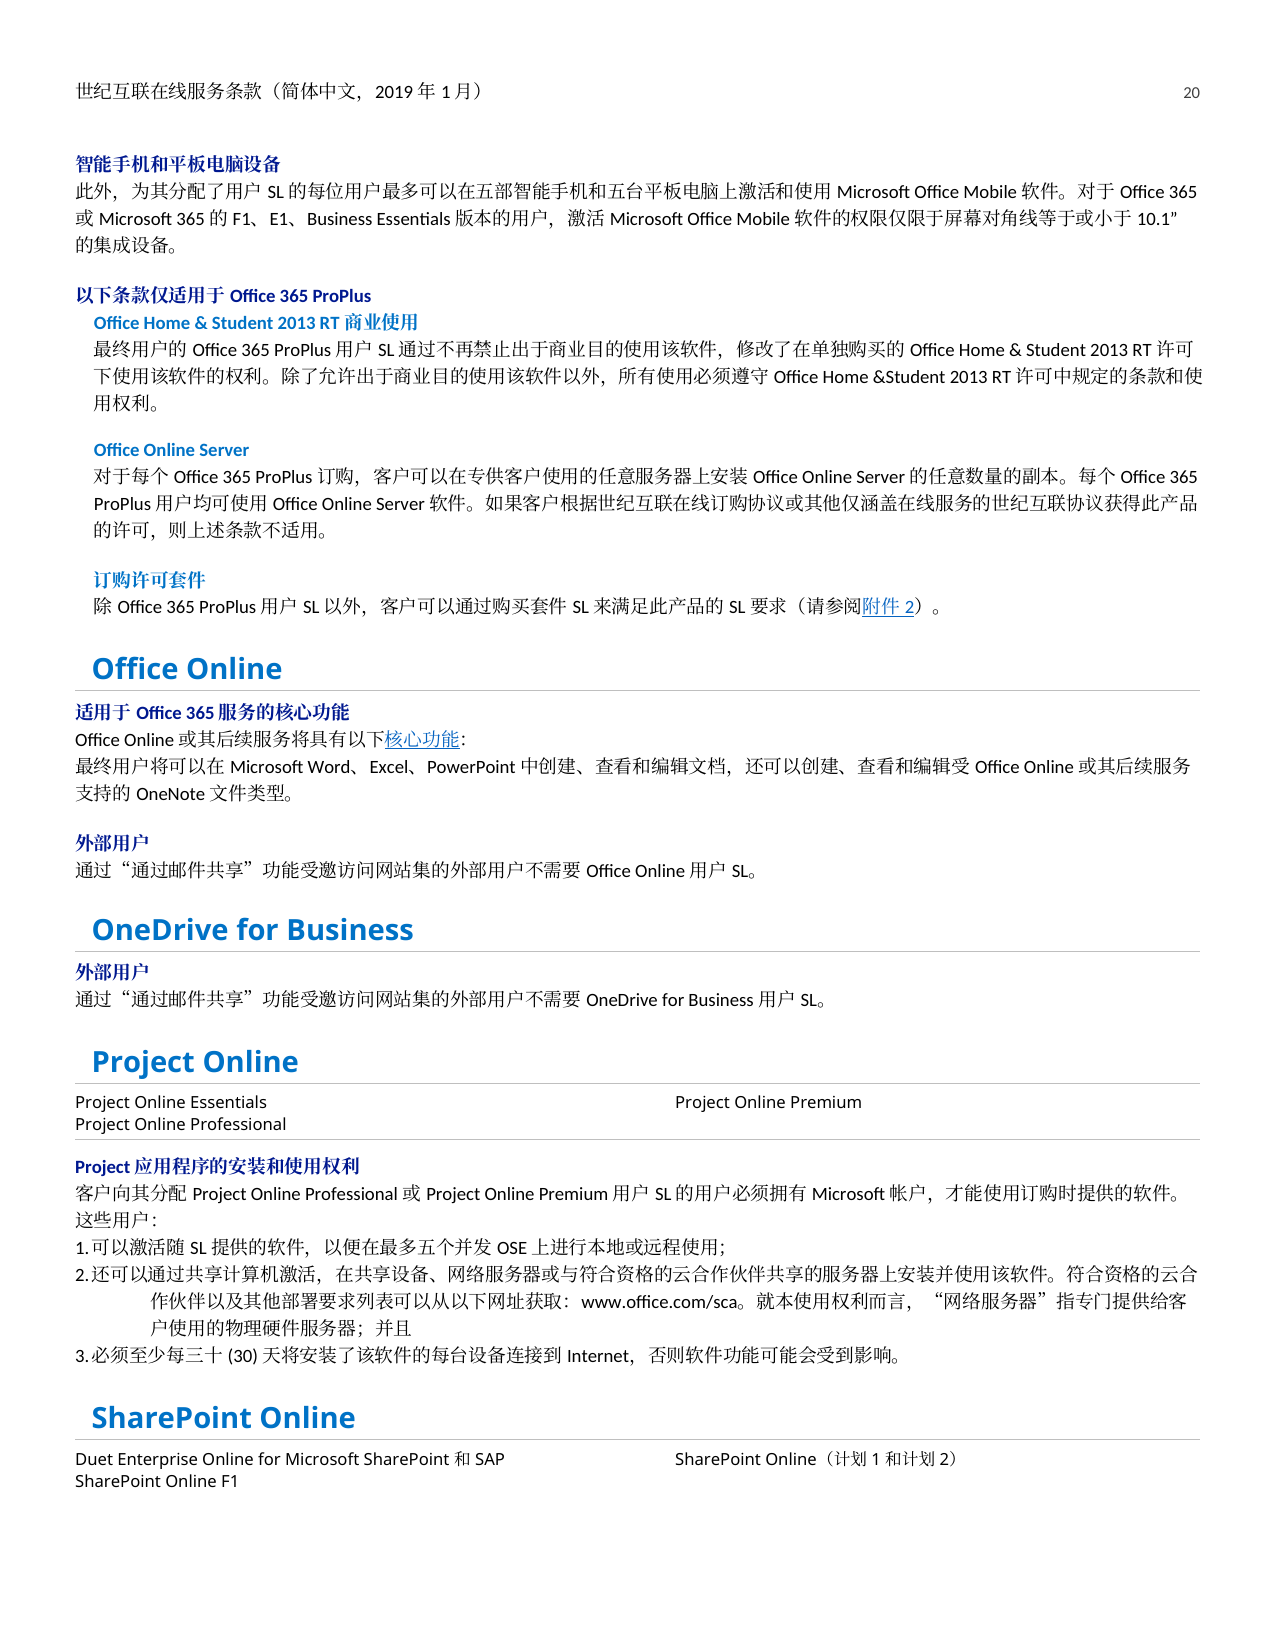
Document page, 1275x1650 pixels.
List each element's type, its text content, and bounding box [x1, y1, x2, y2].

list 智能手机和平板电脑设备 [75, 150, 1200, 177]
list 通过“通过邮件共享”功能受邀访问网站集的外部用户不需要 Office Online 用户 SL。 [75, 855, 1200, 882]
list 订购许可套件 [94, 565, 1211, 592]
list 以下条款仅适用于 Office 365 ProPlus [75, 281, 1200, 308]
list Office Online Server [94, 439, 1211, 462]
list 此外，为其分配了用户 SL 的每位用户最多可以在五部智能手机和五台平板电脑上激活和使用 Microsoft Office Mobile 软件。对于 Office 365 或 Microsoft 365 的 F1、E1、Business Essentials 版本的用户，激活 Microsoft Office Mobile 软件的权限仅限于屏幕对角线等于或小于 10.1” 的集成设备。 [75, 177, 1200, 258]
list 外部用户 [75, 958, 1200, 985]
list Project Online Professional [75, 1113, 600, 1136]
list 最终用户的 Office 365 ProPlus 用户 SL 通过不再禁止出于商业目的使用该软件，修改了在单独购买的 Office Home & Student 2013 RT 许可下使用该软件的权利。除了允许出于商业目的使用该软件以外，所有使用必须遵守 Office Home &Student 2013 RT 许可中规定的条款和使用权利。 [94, 335, 1211, 416]
list Office Home & Student 2013 RT 商业使用 [94, 308, 1211, 335]
subtitle Office Online [75, 648, 1200, 690]
list Project Online Premium [675, 1090, 1200, 1113]
list SharePoint Online F1 [75, 1470, 600, 1493]
list 最终用户将可以在 Microsoft Word、Excel、PowerPoint 中创建、查看和编辑文档，还可以创建、查看和编辑受 Office Online 或其后续服务支持的 OneNote 文件类型。 [75, 752, 1200, 806]
subtitle Project Online [75, 1041, 1200, 1083]
list 可以激活随 SL 提供的软件，以便在最多五个并发 OSE 上进行本地或远程使用； [75, 1233, 1200, 1260]
list 客户向其分配 Project Online Professional 或 Project Online Premium 用户 SL 的用户必须拥有 Microsoft 帐户，才能使用订购时提供的软件。这些用户： [75, 1179, 1200, 1233]
list Duet Enterprise Online for Microsoft SharePoint 和 SAP [75, 1446, 600, 1470]
subtitle SharePoint Online [75, 1397, 1200, 1439]
list 对于每个 Office 365 ProPlus 订购，客户可以在专供客户使用的任意服务器上安装 Office Online Server 的任意数量的副本。每个 Office 365 ProPlus 用户均可使用 Office Online Server 软件。如果客户根据世纪互联在线订购协议或其他仅涵盖在线服务的世纪互联协议获得此产品的许可，则上述条款不适用。 [94, 462, 1211, 542]
list 必须至少每三十 (30) 天将安装了该软件的每台设备连接到 Internet，否则软件功能可能会受到影响。 [75, 1341, 1200, 1368]
list 通过“通过邮件共享”功能受邀访问网站集的外部用户不需要 OneDrive for Business 用户 SL。 [75, 985, 1200, 1012]
list 除 Office 365 ProPlus 用户 SL 以外，客户可以通过购买套件 SL 来满足此产品的 SL 要求（请参阅附件 2）。 [94, 592, 1211, 619]
list Project 应用程序的安装和使用权利 [75, 1152, 1200, 1179]
subtitle OneDrive for Business [75, 909, 1200, 951]
list 适用于 Office 365 服务的核心功能 [75, 698, 1200, 724]
list SharePoint Online（计划 1 和计划 2） [675, 1446, 1200, 1470]
list Office Online 或其后续服务将具有以下核心功能： [75, 724, 1200, 752]
list Project Online Essentials [75, 1090, 600, 1113]
list 外部用户 [75, 828, 1200, 855]
list 还可以通过共享计算机激活，在共享设备、网络服务器或与符合资格的云合作伙伴共享的服务器上安装并使用该软件。符合资格的云合作伙伴以及其他部署要求列表可以从以下网址获取：www.office.com/sca。就本使用权利而言，“网络服务器”指专门提供给客户使用的物理硬件服务器；并且 [75, 1260, 1200, 1341]
